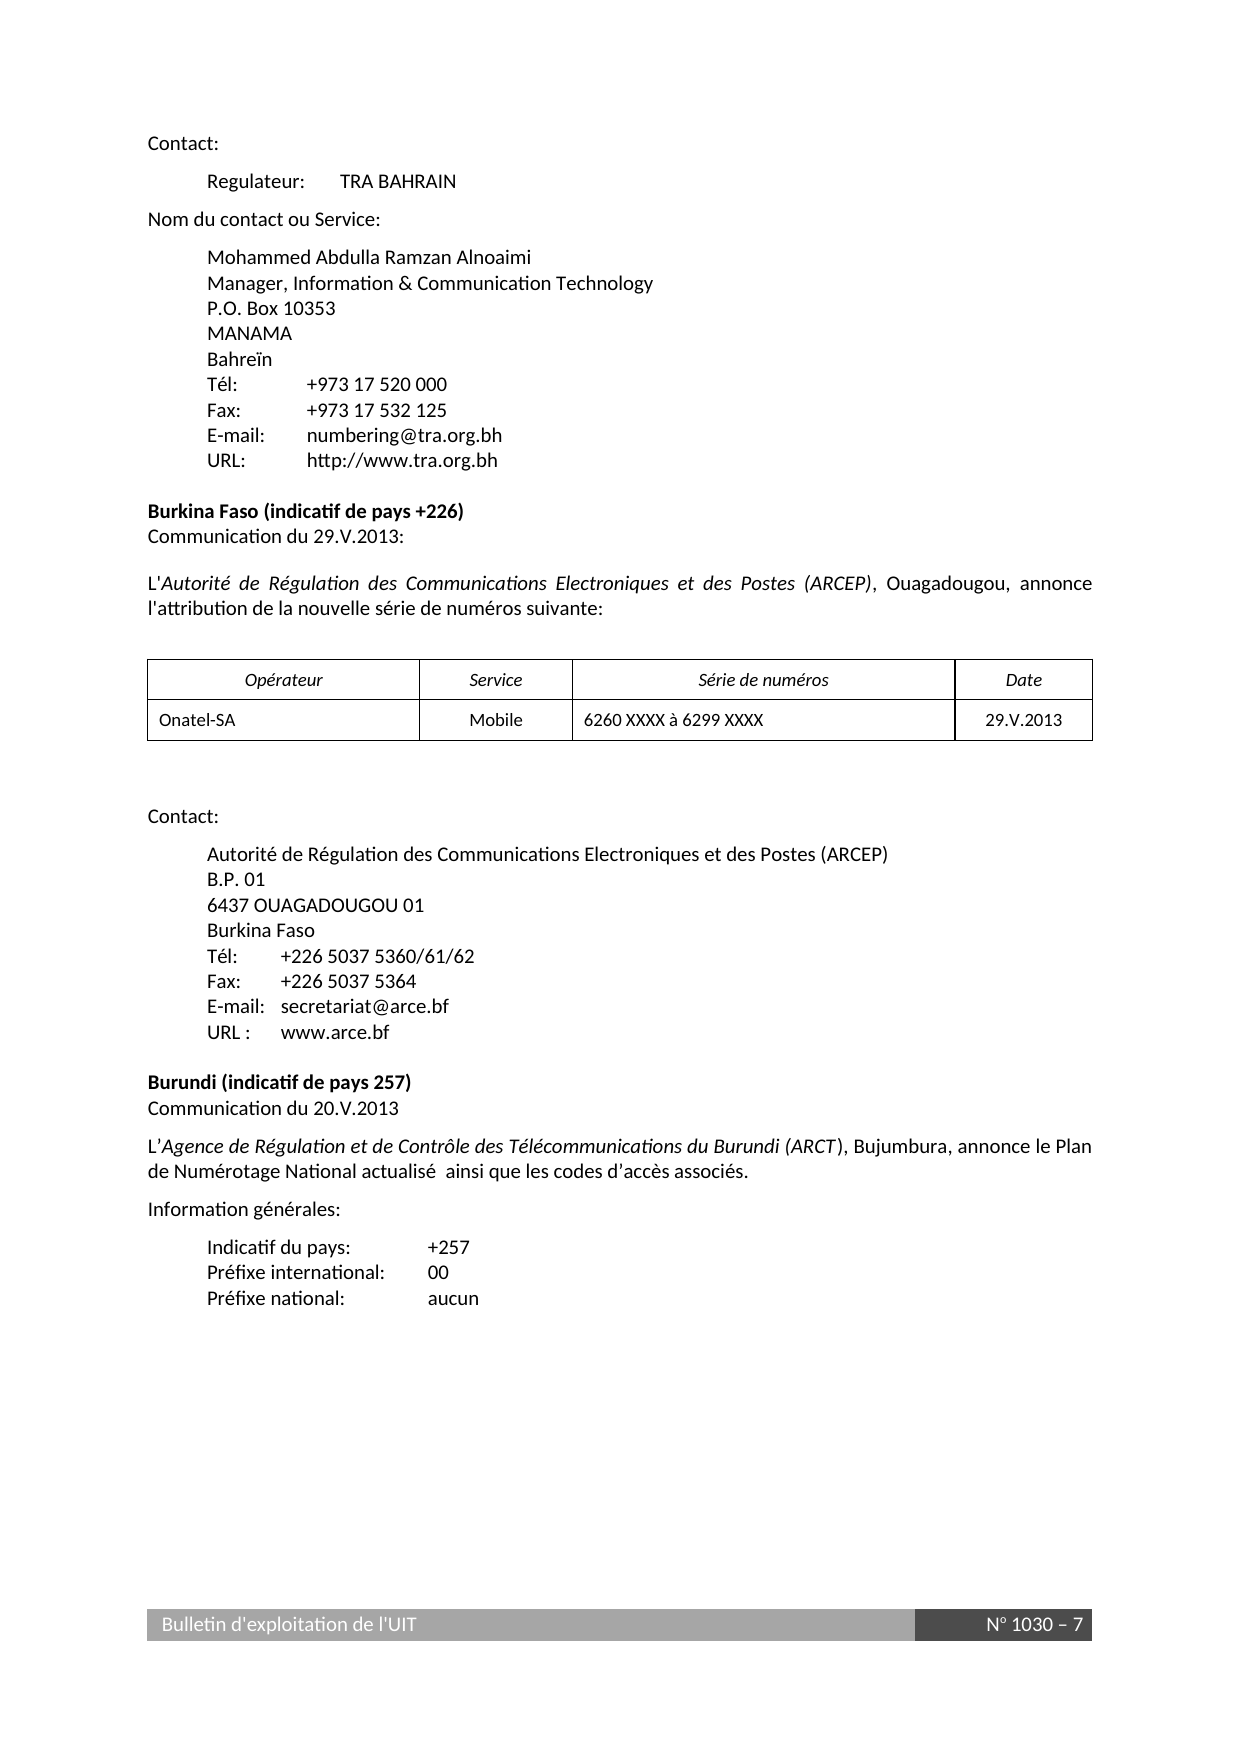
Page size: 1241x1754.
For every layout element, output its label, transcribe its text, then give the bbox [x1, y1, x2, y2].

text Information générales: [148, 1196, 1026, 1222]
table_header Opérateur [148, 660, 419, 699]
table_cell Mobile [420, 700, 572, 740]
text Communication du 29.V.2013: [148, 523, 1092, 549]
table_header Date [956, 660, 1092, 699]
text Contact: [148, 803, 1092, 829]
text Mohammed Abdulla Ramzan Alnoaimi Manager, Information & Communication Technology P.O. Box 10353 MANAMA Bahreïn Tél: +973 17 520 000 Fax: +973 17 532 125 E-mail: numbering@tra.org.bh URL: http://www.tra.org.bh [148, 244, 1092, 473]
text Burkina Faso (indicatif de pays +226) [148, 498, 1092, 523]
text Communication du 20.V.2013 [148, 1095, 1092, 1120]
table_cell Onatel-SA [148, 700, 419, 740]
table_cell 29.V.2013 [956, 700, 1092, 740]
text Indicatif du pays: +257 Préfixe international: 00 Préfixe national: aucun [148, 1234, 1092, 1310]
text Autorité de Régulation des Communications Electroniques et des Postes (ARCEP) B.P. 01 6437 OUAGADOUGOU 01 Burkina Faso Tél: +226 5037 5360/61/62 Fax: +226 5037 5364 E-mail: secretariat@arce.bf URL : www.arce.bf [148, 841, 1092, 1044]
text Nom du contact ou Service: [148, 206, 1092, 232]
table_header Série de numéros [573, 660, 954, 699]
table_cell 6260 XXXX à 6299 XXXX [573, 700, 954, 740]
text Contact: [148, 131, 1092, 156]
text Burundi (indicatif de pays 257) [148, 1069, 1092, 1095]
text L'Autorité de Régulation des Communications Electroniques et des Postes (ARCEP), Ouagadougou, annonce l'attribution de la nouvelle série de numéros suivante: [148, 570, 1092, 621]
table_header Service [420, 660, 572, 699]
text Regulateur: TRA BAHRAIN [148, 168, 1092, 194]
text L’Agence de Régulation et de Contrôle des Télécommunications du Burundi (ARCT), Bujumbura, annonce le Plan de Numérotage National actualisé ainsi que les codes d’accès associés. [148, 1133, 1092, 1184]
